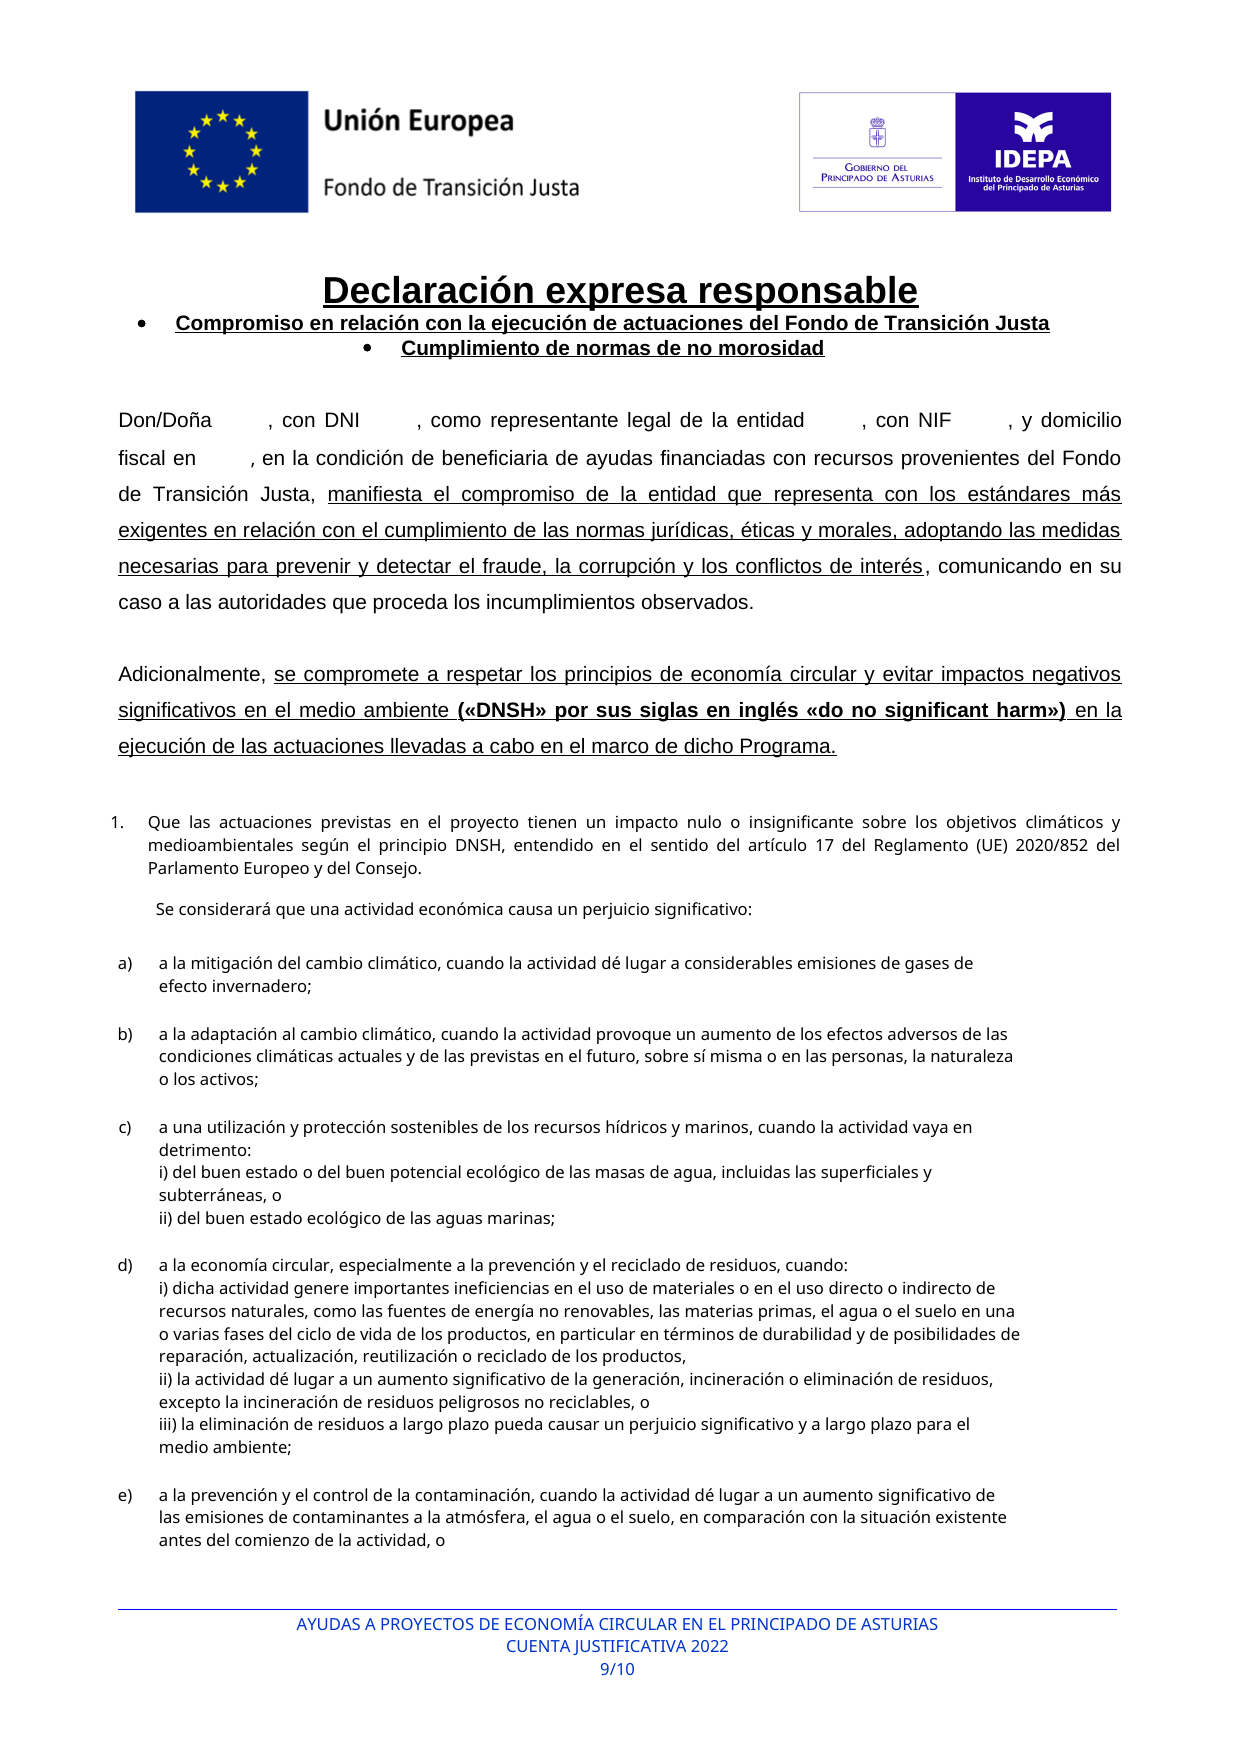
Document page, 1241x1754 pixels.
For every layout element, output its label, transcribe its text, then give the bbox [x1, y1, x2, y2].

text Adicionalmente, se compromete a respetar los principios de economía circular y evitar impactos negativos significativos en el medio ambiente («DNSH» por sus siglas en inglés «do no significant harm») en la ejecución de las actuaciones llevadas a cabo en el marco de dicho Programa. [118, 662, 1122, 758]
table_cell a la economía circular, especialmente a la prevención y el reciclado de residuos, cuando: i) dicha actividad genere importantes ineficiencias en el uso de materiales o en el uso directo o indirecto de recursos naturales, como las fuentes de energía no renovables, las materias primas, el agua o el suelo en una o varias fases del ciclo de vida de los productos, en particular en términos de durabilidad y de posibilidades de reparación, actualización, reutilización o reciclado de los productos, ii) la actividad dé lugar a un aumento significativo de la generación, incineración o eliminación de residuos, excepto la incineración de residuos peligrosos no reciclables, o iii) la eliminación de residuos a largo plazo pueda causar un perjuicio significativo y a largo plazo para el medio ambiente; [146, 1241, 1034, 1471]
table_cell e) [103, 1471, 146, 1564]
table_cell c) [103, 1103, 146, 1241]
text Don/Doña , con DNI , como representante legal de la entidad , con NIF , y domicilio fiscal en , en la condición de beneficiaria de ayudas financiadas con recursos provenientes del Fondo de Transición Justa, manifiesta el compromiso de la entidad que representa con los estándares más exigentes en relación con el cumplimiento de las normas jurídicas, éticas y morales, adoptando las medidas necesarias para prevenir y detectar el fraude, la corrupción y los conflictos de interés, comunicando en su caso a las autoridades que proceda los incumplimientos observados. [118, 407, 1122, 539]
picture [129, 83, 587, 221]
table_cell a la adaptación al cambio climático, cuando la actividad provoque un aumento de los efectos adversos de las condiciones climáticas actuales y de las previstas en el futuro, sobre sí misma o en las personas, la naturaleza o los activos; [146, 1010, 1034, 1103]
table_cell a una utilización y protección sostenibles de los recursos hídricos y marinos, cuando la actividad vaya en detrimento: i) del buen estado o del buen potencial ecológico de las masas de agua, incluidas las superficiales y subterráneas, o ii) del buen estado ecológico de las aguas marinas; [146, 1103, 1034, 1241]
table_cell a la prevención y el control de la contaminación, cuando la actividad dé lugar a un aumento significativo de las emisiones de contaminantes a la atmósfera, el agua o el suelo, en comparación con la situación existente antes del comienzo de la actividad, o [146, 1471, 1034, 1564]
table_cell b) [103, 1010, 146, 1103]
list Que las actuaciones previstas en el proyecto tienen un impacto nulo o insignificante sobre los objetivos climáticos y medioambientales según el principio DNSH, entendido en el sentido del artículo 17 del Reglamento (UE) 2020/852 del Parlamento Europeo y del Consejo. [110, 811, 1122, 879]
text Don/Doña , con DNI , como representante legal de la entidad , con NIF , y domicilio fiscal en , en la condición de beneficiaria de ayudas financiadas con recursos provenientes del Fondo de Transición Justa, manifiesta el compromiso de la entidad que representa con los estándares más exigentes en relación con el cumplimiento de las normas jurídicas, éticas y morales, adoptando las medidas necesarias para prevenir y detectar el fraude, la corrupción y los conflictos de interés, comunicando en su caso a las autoridades que proceda los incumplimientos observados. [118, 540, 1122, 614]
table_header a la mitigación del cambio climático, cuando la actividad dé lugar a considerables emisiones de gases de efecto invernadero; [146, 939, 1034, 1010]
table_header a) [103, 939, 146, 1010]
list Cumplimiento de normas de no morosidad [66, 335, 1122, 359]
table_cell d) [103, 1241, 146, 1471]
text Declaración expresa responsable [118, 268, 1122, 311]
picture [798, 91, 1112, 212]
text Se considerará que una actividad económica causa un perjuicio significativo: [118, 898, 1122, 921]
list Compromiso en relación con la ejecución de actuaciones del Fondo de Transición Justa [66, 311, 1122, 335]
